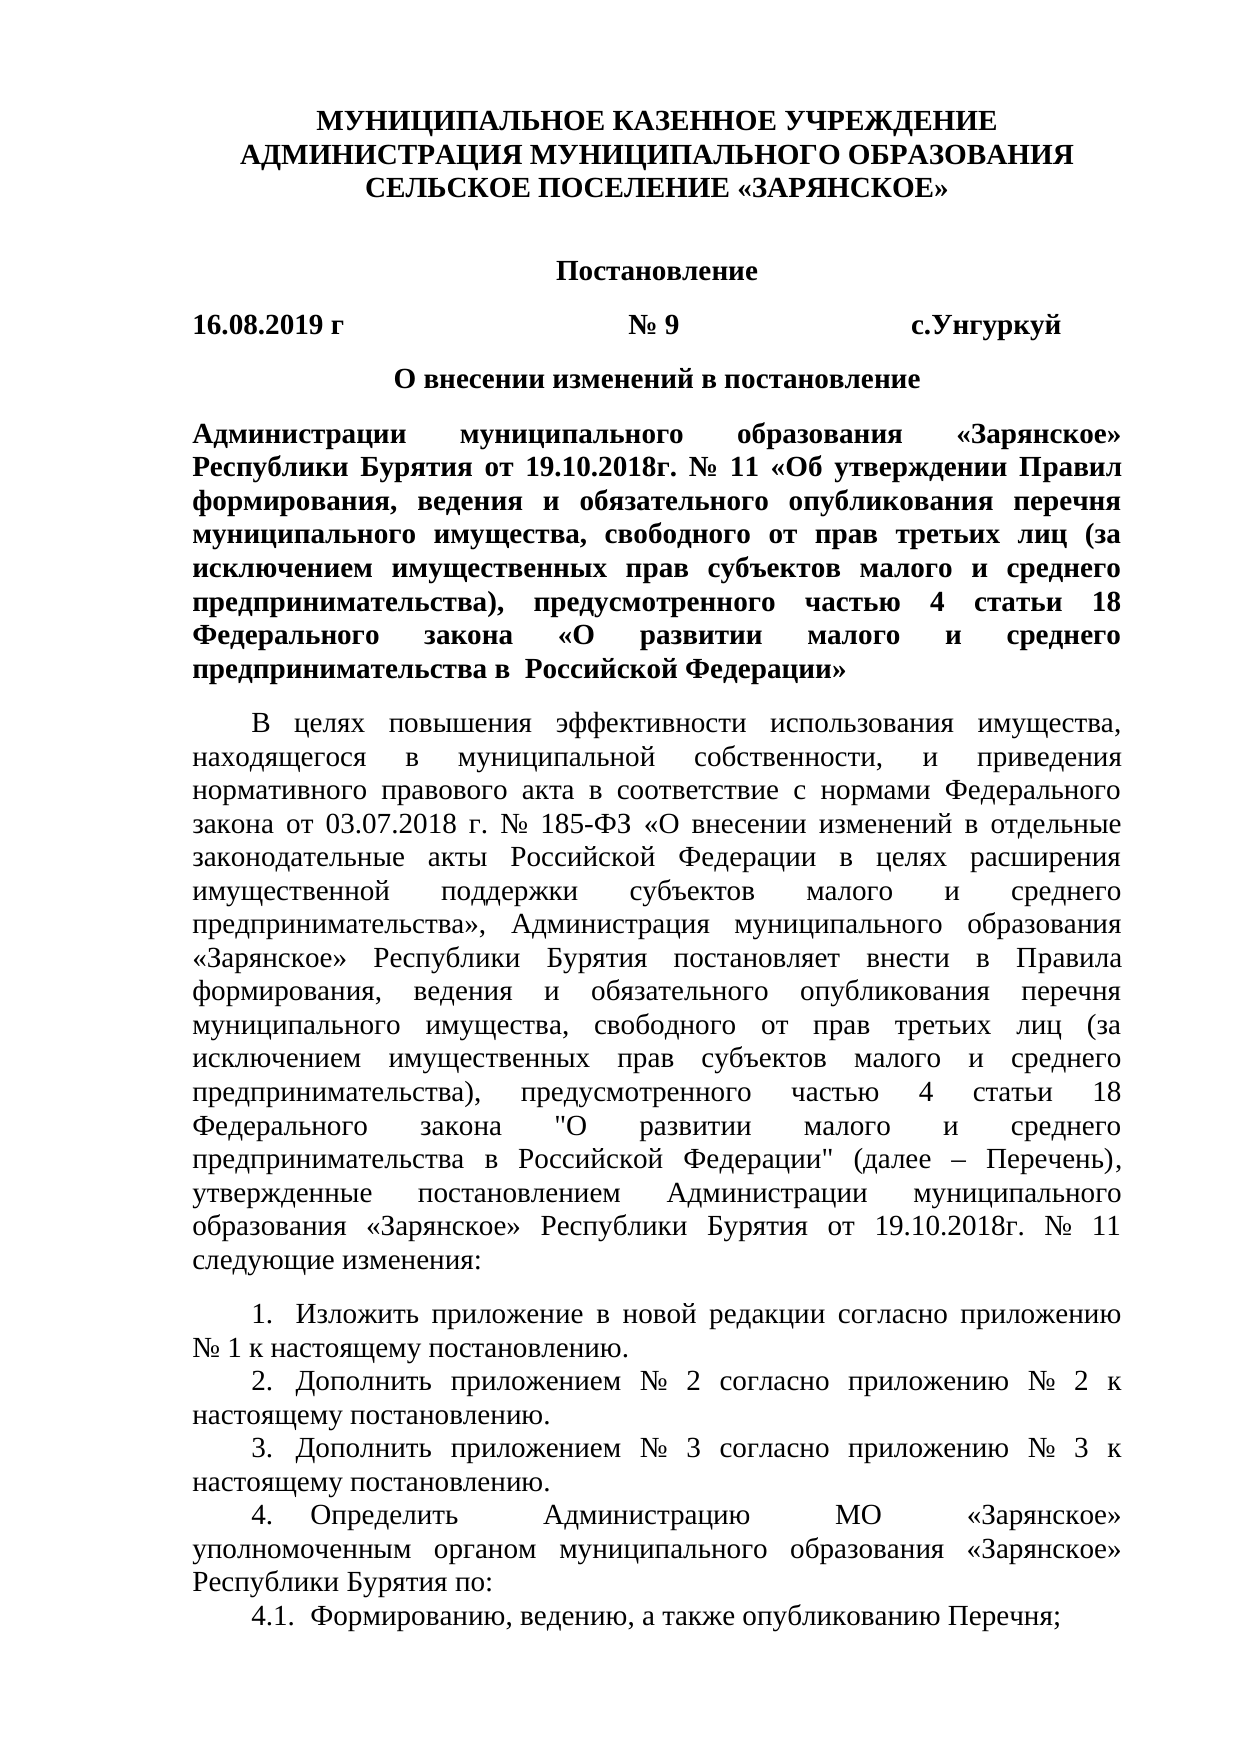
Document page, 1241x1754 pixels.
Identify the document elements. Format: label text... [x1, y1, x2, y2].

list Определить Администрацию МО «Зарянское» уполномоченным органом муниципального образования «Зарянское» Республики Бурятия по: [192, 1497, 1122, 1598]
text Постановление [192, 253, 1122, 286]
text О внесении изменений в поcтановление [192, 362, 1122, 395]
list Дополнить приложением № 2 согласно приложению № 2 к настоящему постановлению. [192, 1363, 1122, 1430]
list Изложить приложение в новой редакции согласно приложению № 1 к настоящему постановлению. [192, 1296, 1122, 1363]
text АДМИНИСТРАЦИЯ МУНИЦИПАЛЬНОГО ОБРАЗОВАНИЯ [192, 137, 1122, 171]
text В целях повышения эффективности использования имущества, находящегося в муниципальной собственности, и приведения нормативного правового акта в соответствие с нормами Федерального закона от 03.07.2018 г. № 185-ФЗ «О внесении изменений в отдельные законодательные акты Российской Федерации в целях расширения имущественной поддержки субъектов малого и среднего предпринимательства», Администрация муниципального образования «Зарянское» Республики Бурятия постановляет внести в Правила формирования, ведения и обязательного опубликования перечня муниципального имущества, свободного от прав третьих лиц (за исключением имущественных прав субъектов малого и среднего предпринимательства), предусмотренного частью 4 статьи 18 Федерального закона "О развитии малого и среднего предпринимательства в Российской Федерации" (далее – Перечень), утвержденные постановлением Администрации муниципального образования «Зарянское» Республики Бурятия от 19.10.2018г. № 11 следующие изменения: [192, 705, 1122, 1275]
list Дополнить приложением № 3 согласно приложению № 3 к настоящему постановлению. [192, 1430, 1122, 1497]
text СЕЛЬСКОЕ ПОСЕЛЕНИЕ «ЗАРЯНСКОЕ» [192, 171, 1122, 204]
text МУНИЦИПАЛЬНОЕ КАЗЕННОЕ УЧРЕЖДЕНИЕ [192, 103, 1122, 137]
text 16.08.2019 г № 9 с.Унгуркуй [192, 307, 1122, 341]
list Формированию, ведению, а также опубликованию Перечня; [192, 1598, 1122, 1632]
text Администрации муниципального образования «Зарянское» Республики Бурятия от 19.10.2018г. № 11 «Об утверждении Правил формирования, ведения и обязательного опубликования перечня муниципального имущества, свободного от прав третьих лиц (за исключением имущественных прав субъектов малого и среднего предпринимательства), предусмотренного частью 4 статьи 18 Федерального закона «О развитии малого и среднего предпринимательства в Российской Федерации» [192, 416, 1122, 684]
